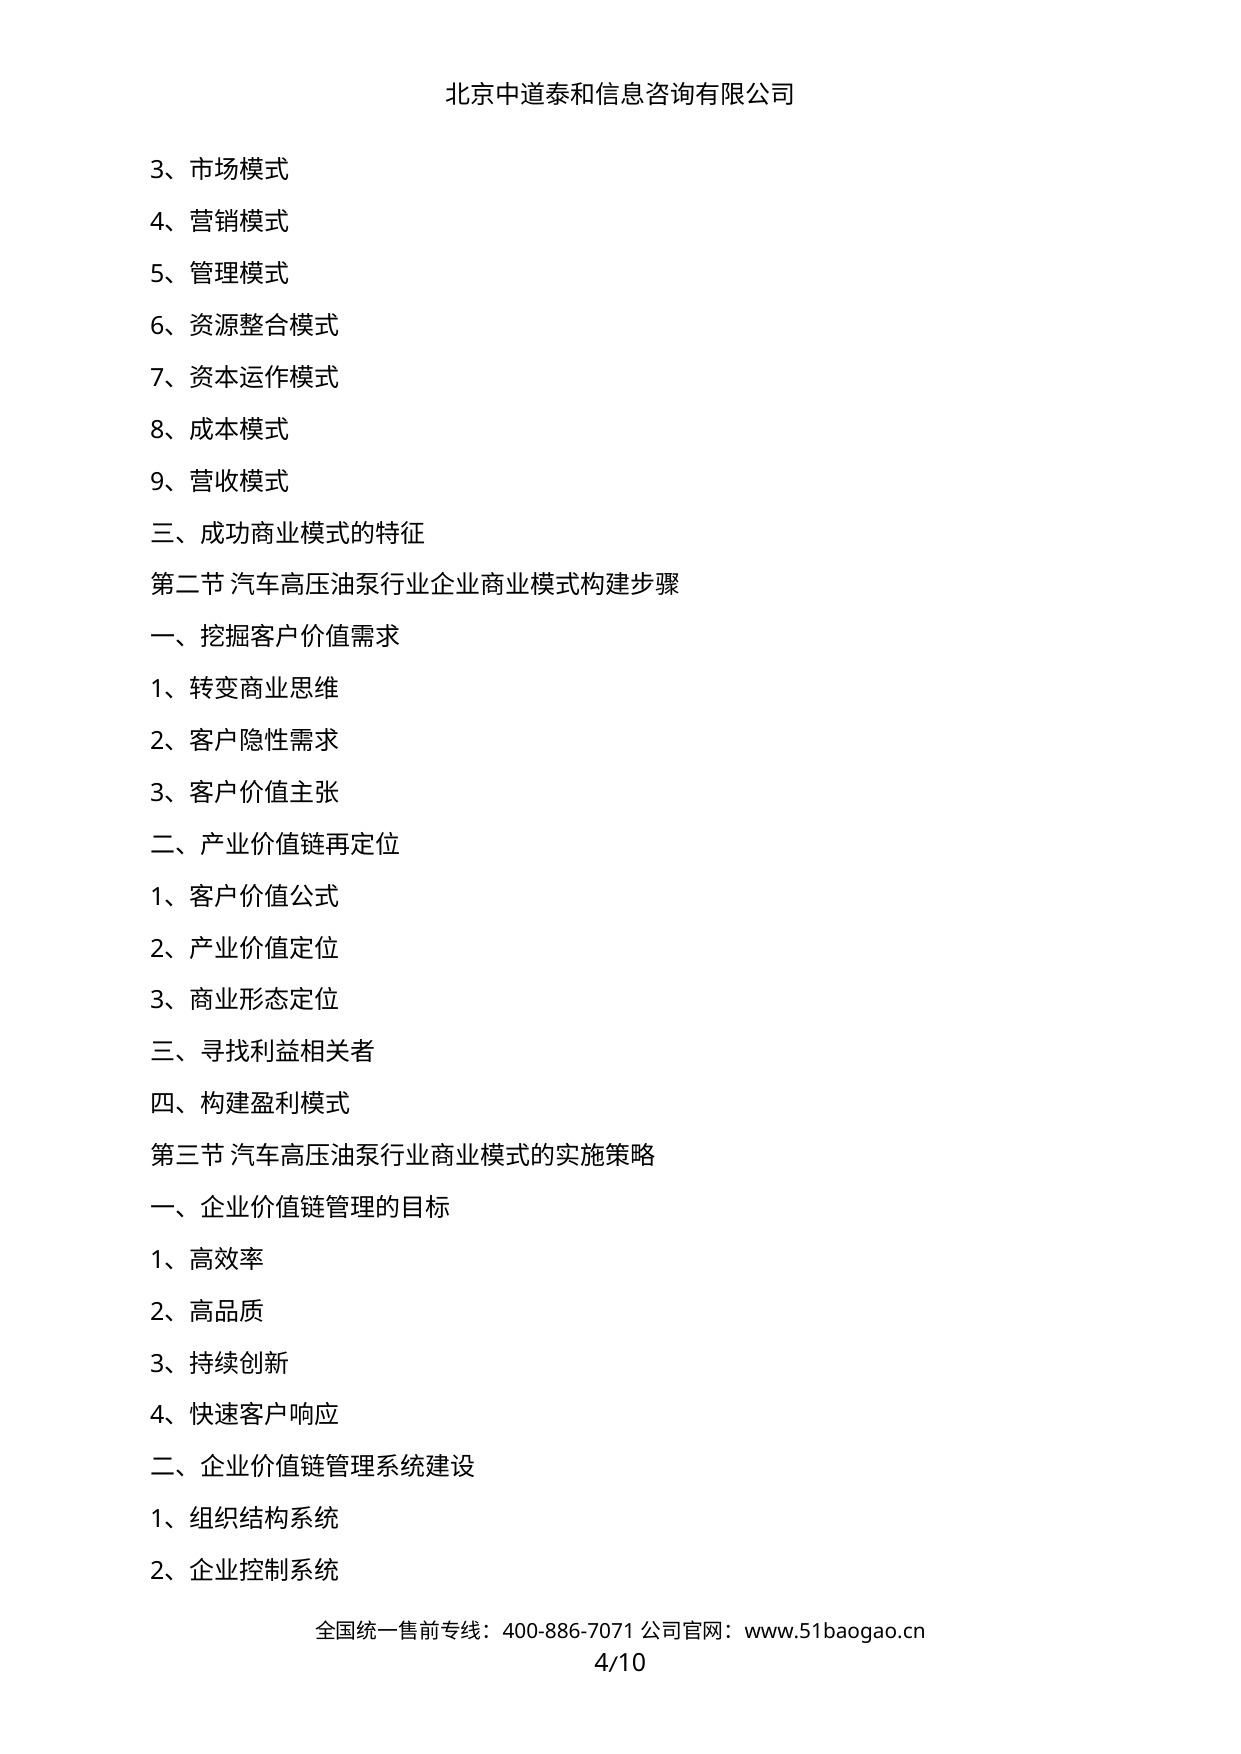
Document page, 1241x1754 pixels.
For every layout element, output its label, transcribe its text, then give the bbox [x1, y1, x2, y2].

text 4、快速客户响应 [150, 1395, 1090, 1431]
text 9、营收模式 [150, 461, 1090, 497]
text 三、成功商业模式的特征 [150, 513, 1090, 549]
text 2、高品质 [150, 1291, 1090, 1327]
text 1、组织结构系统 [150, 1499, 1090, 1535]
text 二、企业价值链管理系统建设 [150, 1447, 1090, 1483]
text 第二节 汽车高压油泵行业企业商业模式构建步骤 [150, 565, 1090, 601]
text 3、客户价值主张 [150, 772, 1090, 809]
text 7、资本运作模式 [150, 357, 1090, 394]
text 一、企业价值链管理的目标 [150, 1187, 1090, 1224]
text 2、企业控制系统 [150, 1551, 1090, 1587]
text 1、客户价值公式 [150, 876, 1090, 912]
text 二、产业价值链再定位 [150, 824, 1090, 861]
text 1、高效率 [150, 1239, 1090, 1276]
text 第三节 汽车高压油泵行业商业模式的实施策略 [150, 1136, 1090, 1172]
text 四、构建盈利模式 [150, 1084, 1090, 1120]
text 2、客户隐性需求 [150, 721, 1090, 757]
text 1、转变商业思维 [150, 669, 1090, 705]
text 三、寻找利益相关者 [150, 1032, 1090, 1068]
text 6、资源整合模式 [150, 306, 1090, 342]
text 5、管理模式 [150, 254, 1090, 290]
text 3、商业形态定位 [150, 980, 1090, 1016]
text 一、挖掘客户价值需求 [150, 617, 1090, 653]
text 3、市场模式 [150, 150, 1090, 186]
text 2、产业价值定位 [150, 928, 1090, 964]
text 4、营销模式 [150, 202, 1090, 238]
text 3、持续创新 [150, 1343, 1090, 1379]
text 8、成本模式 [150, 409, 1090, 446]
